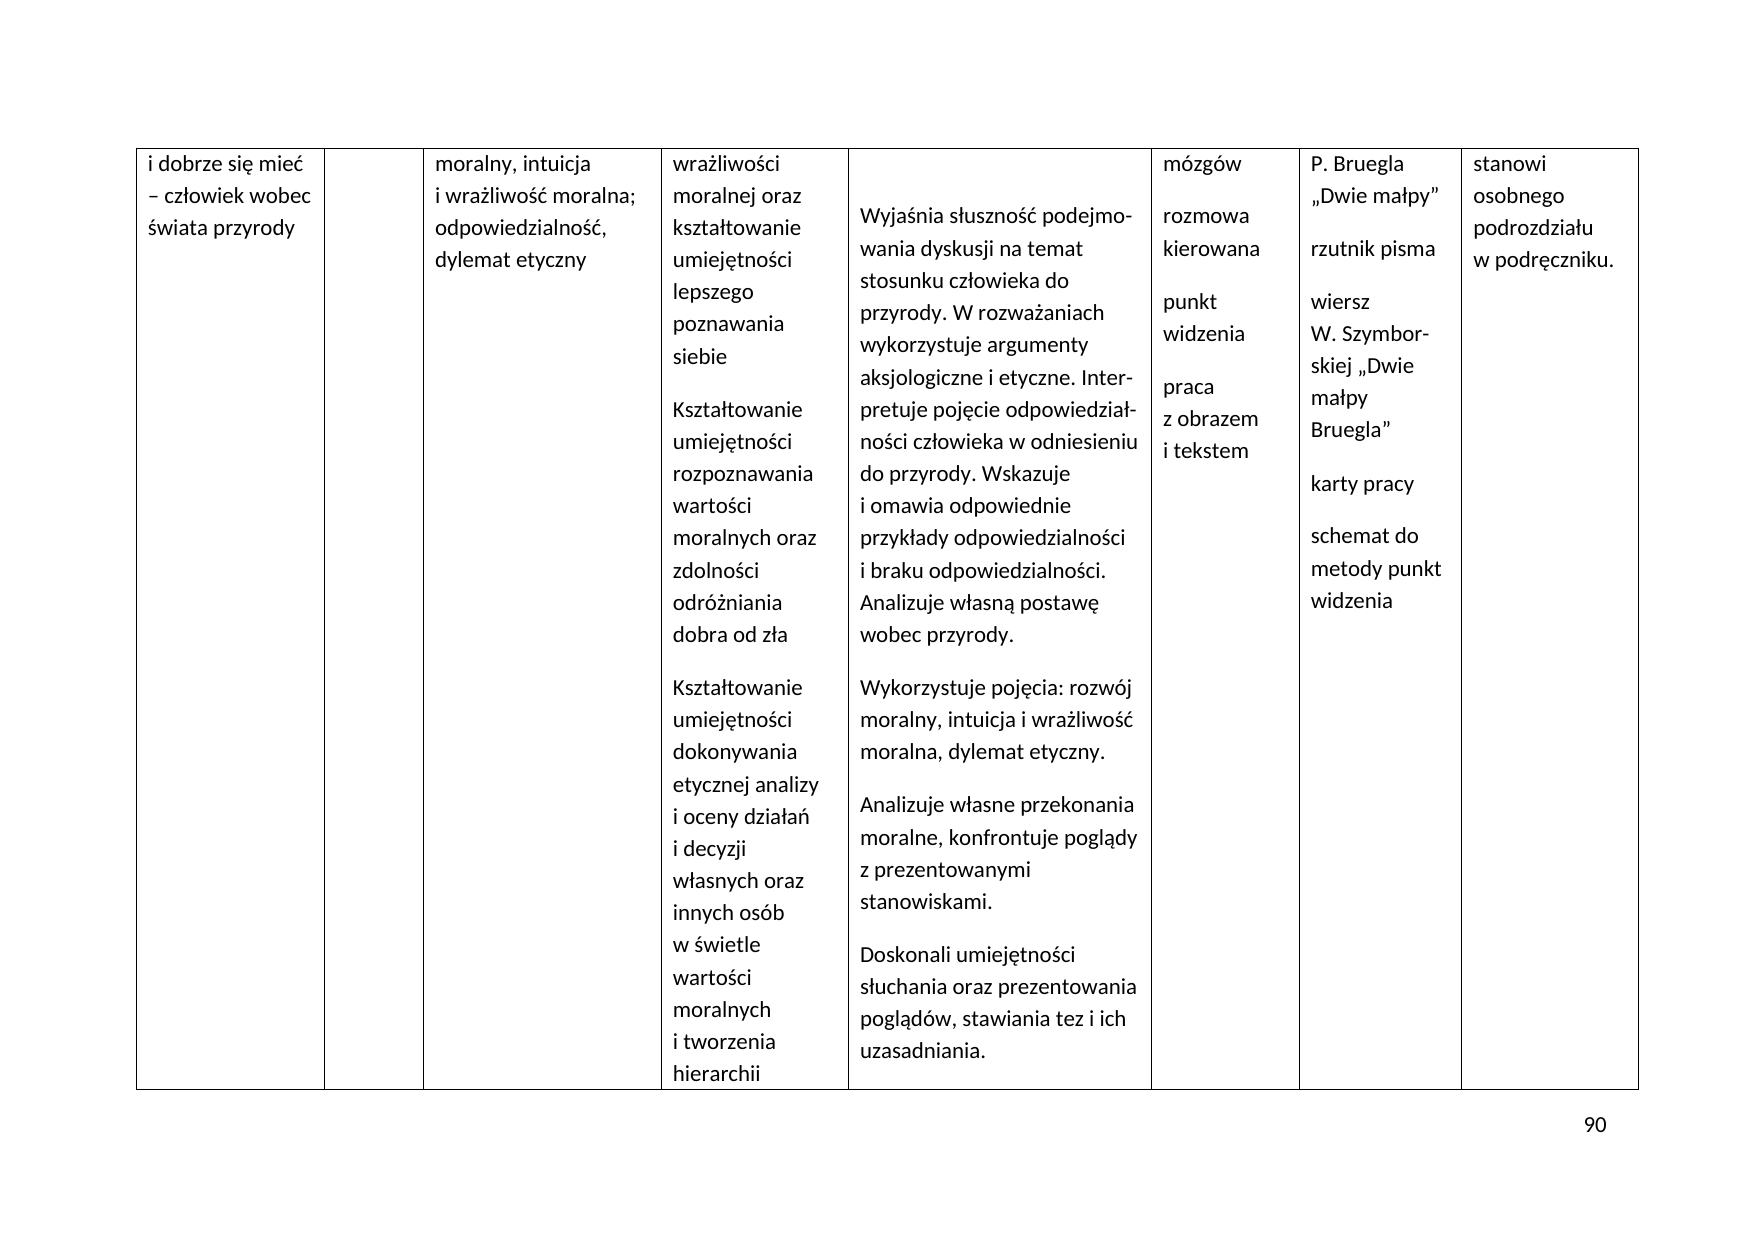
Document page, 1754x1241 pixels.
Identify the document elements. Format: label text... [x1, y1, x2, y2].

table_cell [662, 149, 848, 1089]
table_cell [1300, 149, 1461, 1089]
table_cell 1 [325, 149, 423, 1089]
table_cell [849, 149, 1151, 1089]
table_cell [1152, 149, 1299, 1089]
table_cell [137, 149, 324, 1089]
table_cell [424, 149, 661, 1089]
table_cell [1462, 149, 1638, 1089]
